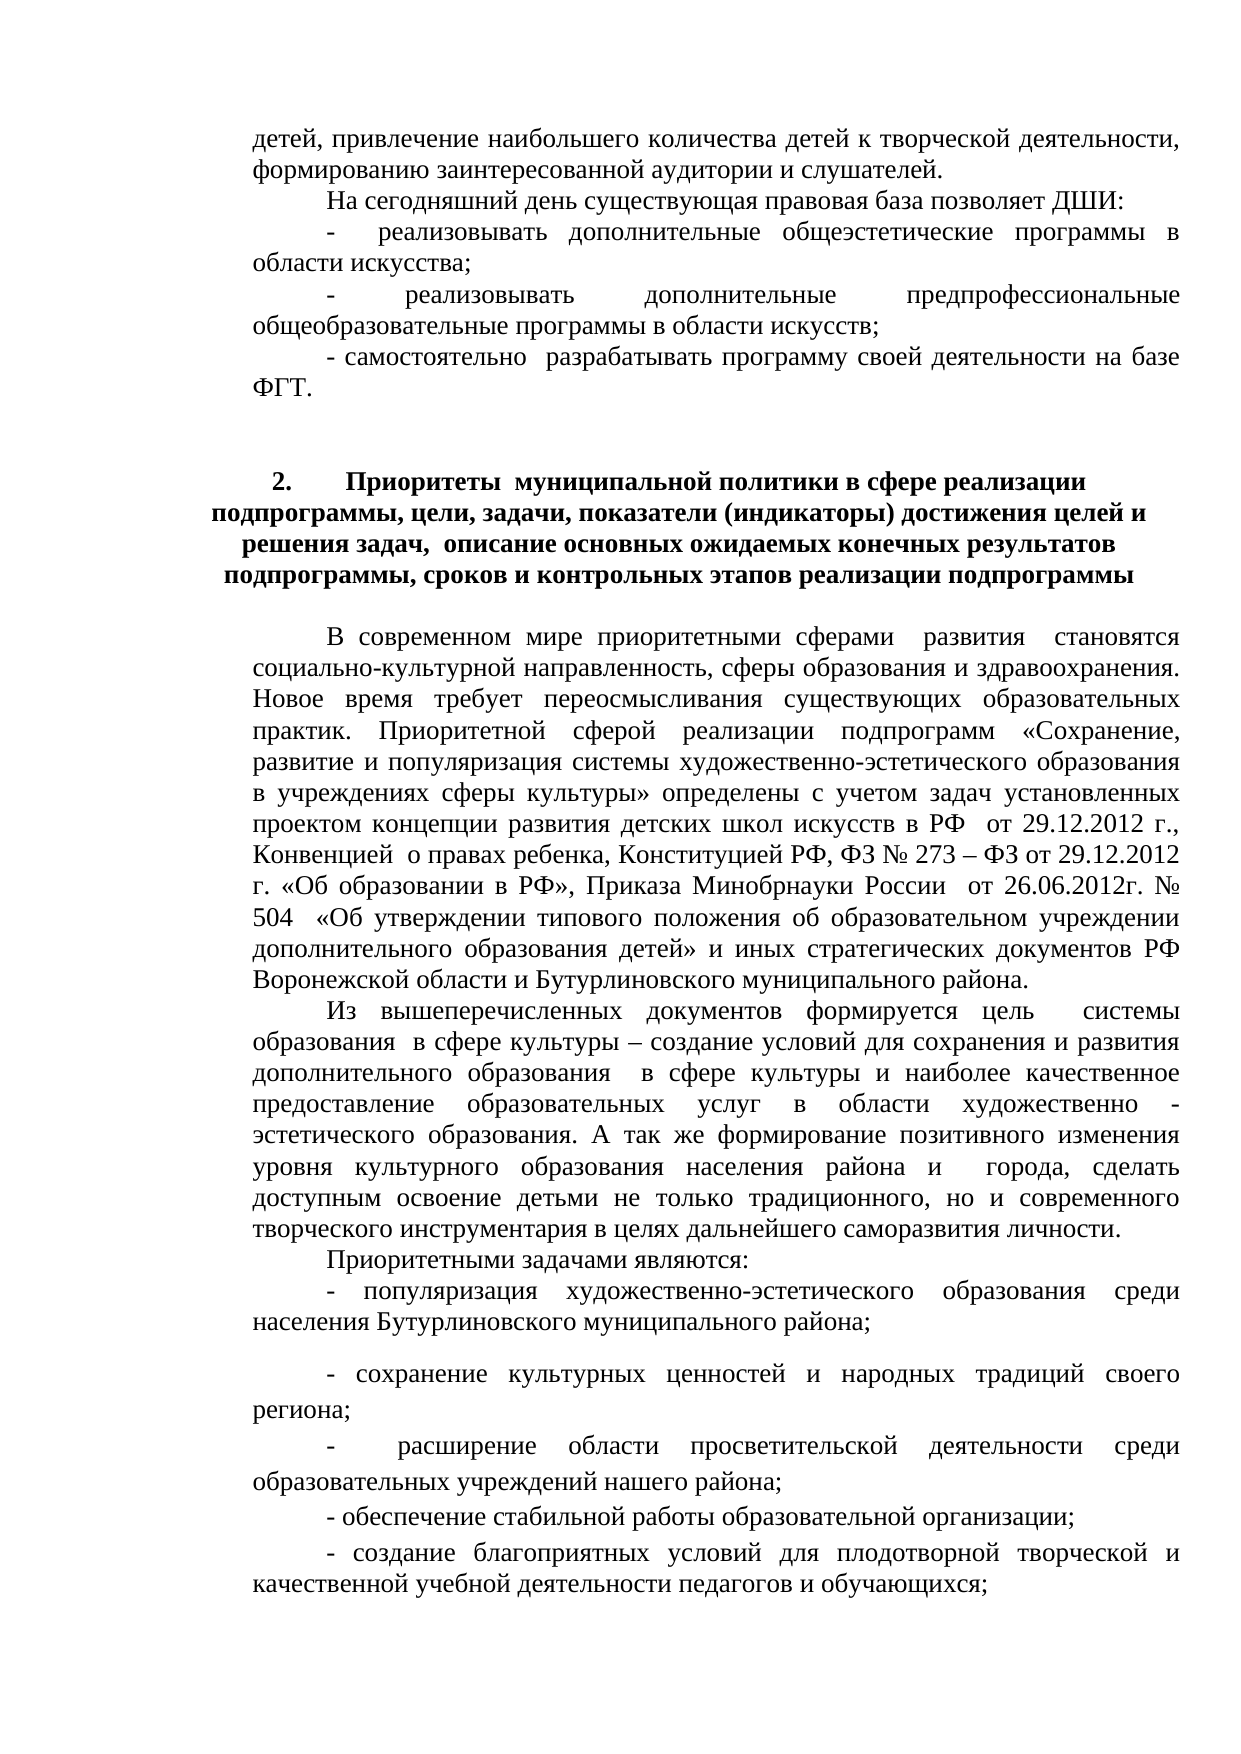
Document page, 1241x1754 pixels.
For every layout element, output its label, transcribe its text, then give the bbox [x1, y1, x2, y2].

text Приоритетными задачами являются: [252, 1243, 1181, 1274]
text - создание благоприятных условий для плодотворной творческой и качественной учебной деятельности педагогов и обучающихся; [252, 1536, 1181, 1598]
text - реализовывать дополнительные предпрофессиональные общеобразовательные программы в области искусств; [252, 278, 1181, 340]
text Из вышеперечисленных документов формируется цель системы образования в сфере культуры – создание условий для сохранения и развития дополнительного образования в сфере культуры и наиболее качественное предоставление образовательных услуг в области художественно - эстетического образования. А так же формирование позитивного изменения уровня культурного образования населения района и города, сделать доступным освоение детьми не только традиционного, но и современного творческого инструментария в целях дальнейшего саморазвития личности. [252, 994, 1181, 1243]
text - реализовывать дополнительные общеэстетические программы в области искусства; [252, 215, 1181, 278]
text - самостоятельно разрабатывать программу своей деятельности на базе ФГТ. [252, 340, 1181, 402]
text - расширение области просветительской деятельности среди образовательных учреждений нашего района; [252, 1429, 1181, 1496]
text - сохранение культурных ценностей и народных традиций своего региона; [252, 1357, 1181, 1424]
text На сегодняшний день существующая правовая база позволяет ДШИ: [252, 184, 1181, 215]
text В современном мире приоритетными сферами развития становятся социально-культурной направленность, сферы образования и здравоохранения. Новое время требует переосмысливания существующих образовательных практик. Приоритетной сферой реализации подпрограмм «Сохранение, развитие и популяризация системы художественно-эстетического образования в учреждениях сферы культуры» определены с учетом задач установленных проектом концепции развития детских школ искусств в РФ от 29.12.2012 г., Конвенцией о правах ребенка, Конституцией РФ, ФЗ № 273 – ФЗ от 29.12.2012 г. «Об образовании в РФ», Приказа Минобрнауки России от 26.06.2012г. № 504 «Об утверждении типового положения об образовательном учреждении дополнительного образования детей» и иных стратегических документов РФ Воронежской области и Бутурлиновского муниципального района. [252, 620, 1181, 994]
list Приоритеты муниципальной политики в сфере реализации подпрограммы, цели, задачи, показатели (индикаторы) достижения целей и решения задач, описание основных ожидаемых конечных результатов подпрограммы, сроков и контрольных этапов реализации подпрограммы [177, 464, 1181, 589]
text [252, 122, 1181, 184]
text - популяризация художественно-эстетического образования среди населения Бутурлиновского муниципального района; [252, 1274, 1181, 1337]
text - обеспечение стабильной работы образовательной организации; [252, 1500, 1181, 1532]
